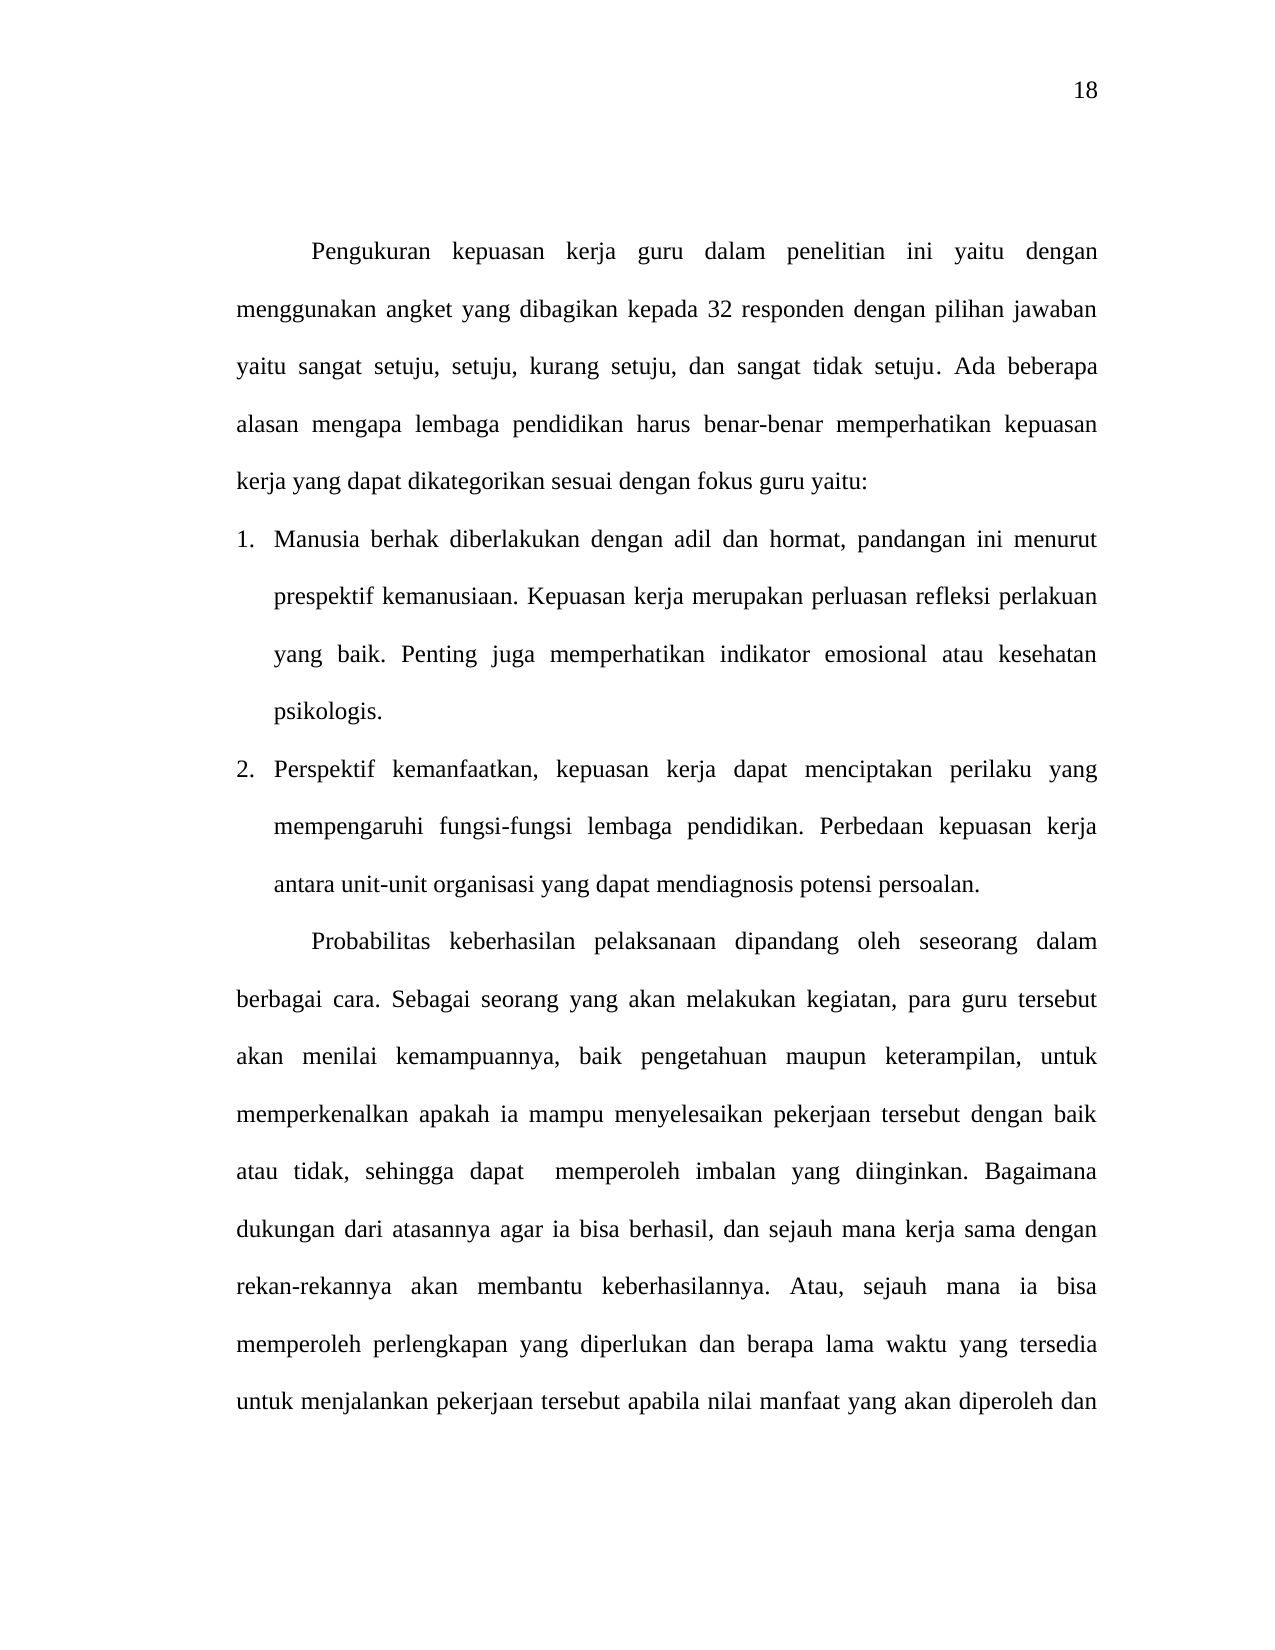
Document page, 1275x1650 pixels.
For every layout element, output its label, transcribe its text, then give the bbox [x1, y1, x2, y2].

list Perspektif kemanfaatkan, kepuasan kerja dapat menciptakan perilaku yang mempengaruhi fungsi-fungsi lembaga pendidikan. Perbedaan kepuasan kerja antara unit-unit organisasi yang dapat mendiagnosis potensi persoalan. [236, 754, 1098, 897]
list Manusia berhak diberlakukan dengan adil dan hormat, pandangan ini menurut prespektif kemanusiaan. Kepuasan kerja merupakan perluasan refleksi perlakuan yang baik. Penting juga memperhatikan indikator emosional atau kesehatan psikologis. [236, 524, 1098, 725]
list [236, 926, 1098, 1415]
text Pengukuran kepuasan kerja guru dalam penelitian ini yaitu dengan menggunakan angket yang dibagikan kepada 32 responden dengan pilihan jawaban yaitu sangat setuju, setuju, kurang setuju, dan sangat tidak setuju. Ada beberapa alasan mengapa lembaga pendidikan harus benar-benar memperhatikan kepuasan kerja yang dapat dikategorikan sesuai dengan fokus guru yaitu: [236, 236, 1098, 495]
